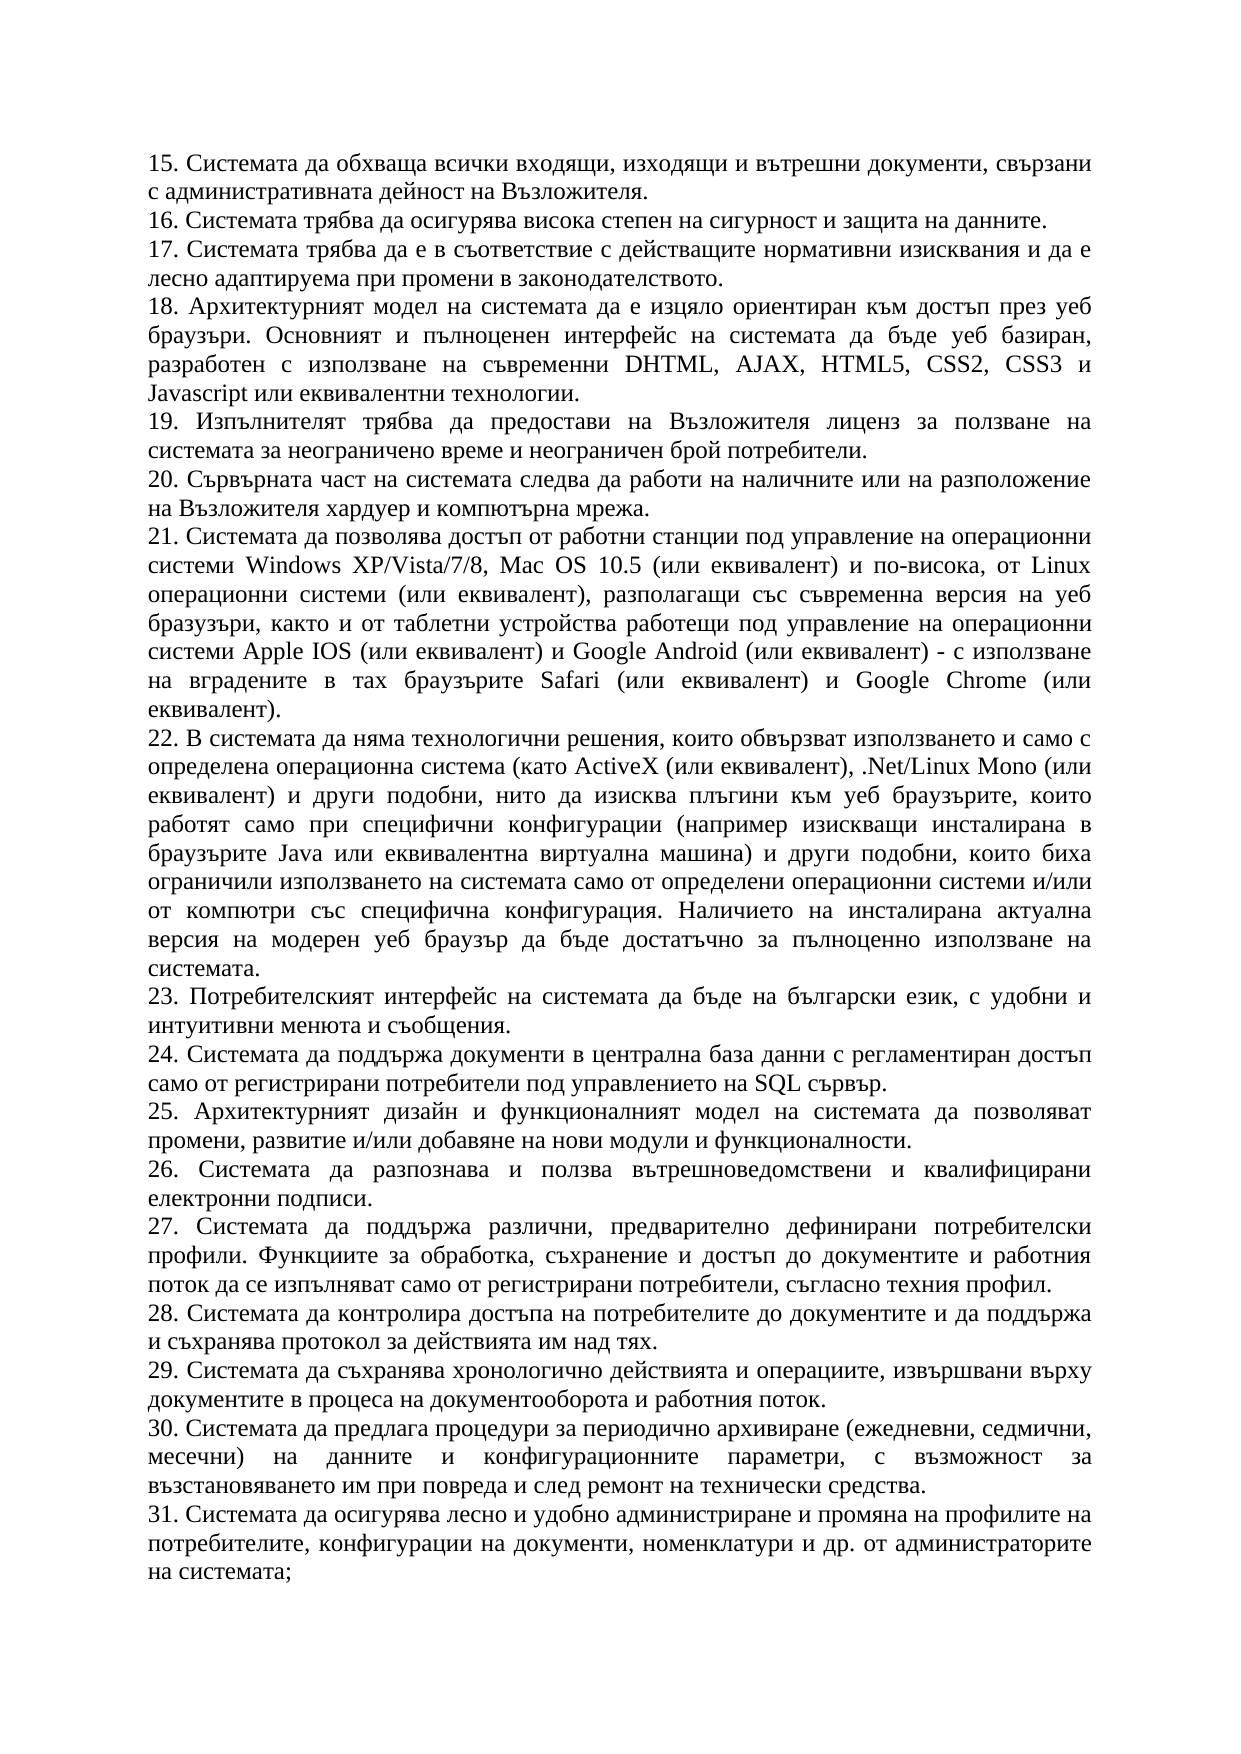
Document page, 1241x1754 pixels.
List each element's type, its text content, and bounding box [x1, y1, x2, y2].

text 27. Системата да поддържа различни, предварително дефинирани потребителски профили. Функциите за обработка, съхранение и достъп до документите и работния поток да се изпълняват само от регистрирани потребители, съгласно техния профил. [148, 1211, 1093, 1298]
text 22. В системата да няма технологични решения, които обвързват използването и само с определена операционна система (като ActiveX (или еквивалент), .Net/Linux Mono (или еквивалент) и други подобни, нито да изисква плъгини към уеб браузърите, които работят само при специфични конфигурации (например изискващи инсталирана в браузърите Java или еквивалентна виртуална машина) и други подобни, които биха ограничили използването на системата само от определени операционни системи и/или от компютри със специфична конфигурация. Наличието на инсталирана актуална версия на модерен уеб браузър да бъде достатъчно за пълноценно използване на системата. [148, 723, 1093, 981]
text 25. Архитектурният дизайн и функционалният модел на системата да позволяват промени, развитие и/или добавяне на нови модули и функционалности. [148, 1096, 1093, 1154]
text 29. Системата да съхранява хронологично действията и операциите, извършвани върху документите в процеса на документооборота и работния поток. [148, 1355, 1093, 1413]
text 20. Сървърната част на системата следва да работи на наличните или на разположение на Възложителя хардуер и компютърна мрежа. [148, 464, 1093, 521]
text 23. Потребителският интерфейс на системата да бъде на български език, с удобни и интуитивни менюта и съобщения. [148, 981, 1093, 1039]
text 17. Системата трябва да е в съответствие с действащите нормативни изисквания и да е лесно адаптируема при промени в законодателството. [148, 234, 1093, 291]
text 28. Системата да контролира достъпа на потребителите до документите и да поддържа и съхранява протокол за действията им над тях. [148, 1298, 1093, 1355]
text 15. Системата да обхваща всички входящи, изходящи и вътрешни документи, свързани с административната дейност на Възложителя. [148, 148, 1093, 205]
text 21. Системата да позволява достъп от работни станции под управление на операционни системи Windows XP/Vista/7/8, Mac OS 10.5 (или еквивалент) и по-висока, от Linux операционни системи (или еквивалент), разполагащи със съвременна версия на уеб бразузъри, както и от таблетни устройства работещи под управление на операционни системи Apple IOS (или еквивалент) и Google Android (или еквивалент) - с използване на вградените в тах браузърите Safari (или еквивалент) и Google Chrome (или еквивалент). [148, 521, 1093, 723]
text 16. Системата трябва да осигурява висока степен на сигурност и защита на данните. [148, 205, 1093, 234]
text 30. Системата да предлага процедури за периодично архивиране (ежедневни, седмични, месечни) на данните и конфигурационните параметри, с възможност за възстановяването им при повреда и след ремонт на технически средства. [148, 1413, 1093, 1499]
text 19. Изпълнителят трябва да предостави на Възложителя лиценз за ползване на системата за неограничено време и неограничен брой потребители. [148, 406, 1093, 464]
text 24. Системата да поддържа документи в централна база данни с регламентиран достъп само от регистрирани потребители под управлението на SQL сървър. [148, 1039, 1093, 1096]
text 26. Системата да разпознава и ползва вътрешноведомствени и квалифицирани електронни подписи. [148, 1154, 1093, 1211]
text 18. Архитектурният модел на системата да е изцяло ориентиран към достъп през уеб браузъри. Основният и пълноценен интерфейс на системата да бъде уеб базиран, разработен с използване на съвременни DHTML, AJAX, HTML5, CSS2, CSS3 и Javascript или еквивалентни технологии. [148, 291, 1093, 406]
text 31. Системата да осигурява лесно и удобно администриране и промяна на профилите на потребителите, конфигурации на документи, номенклатури и др. от администраторите на системата; [148, 1499, 1093, 1585]
